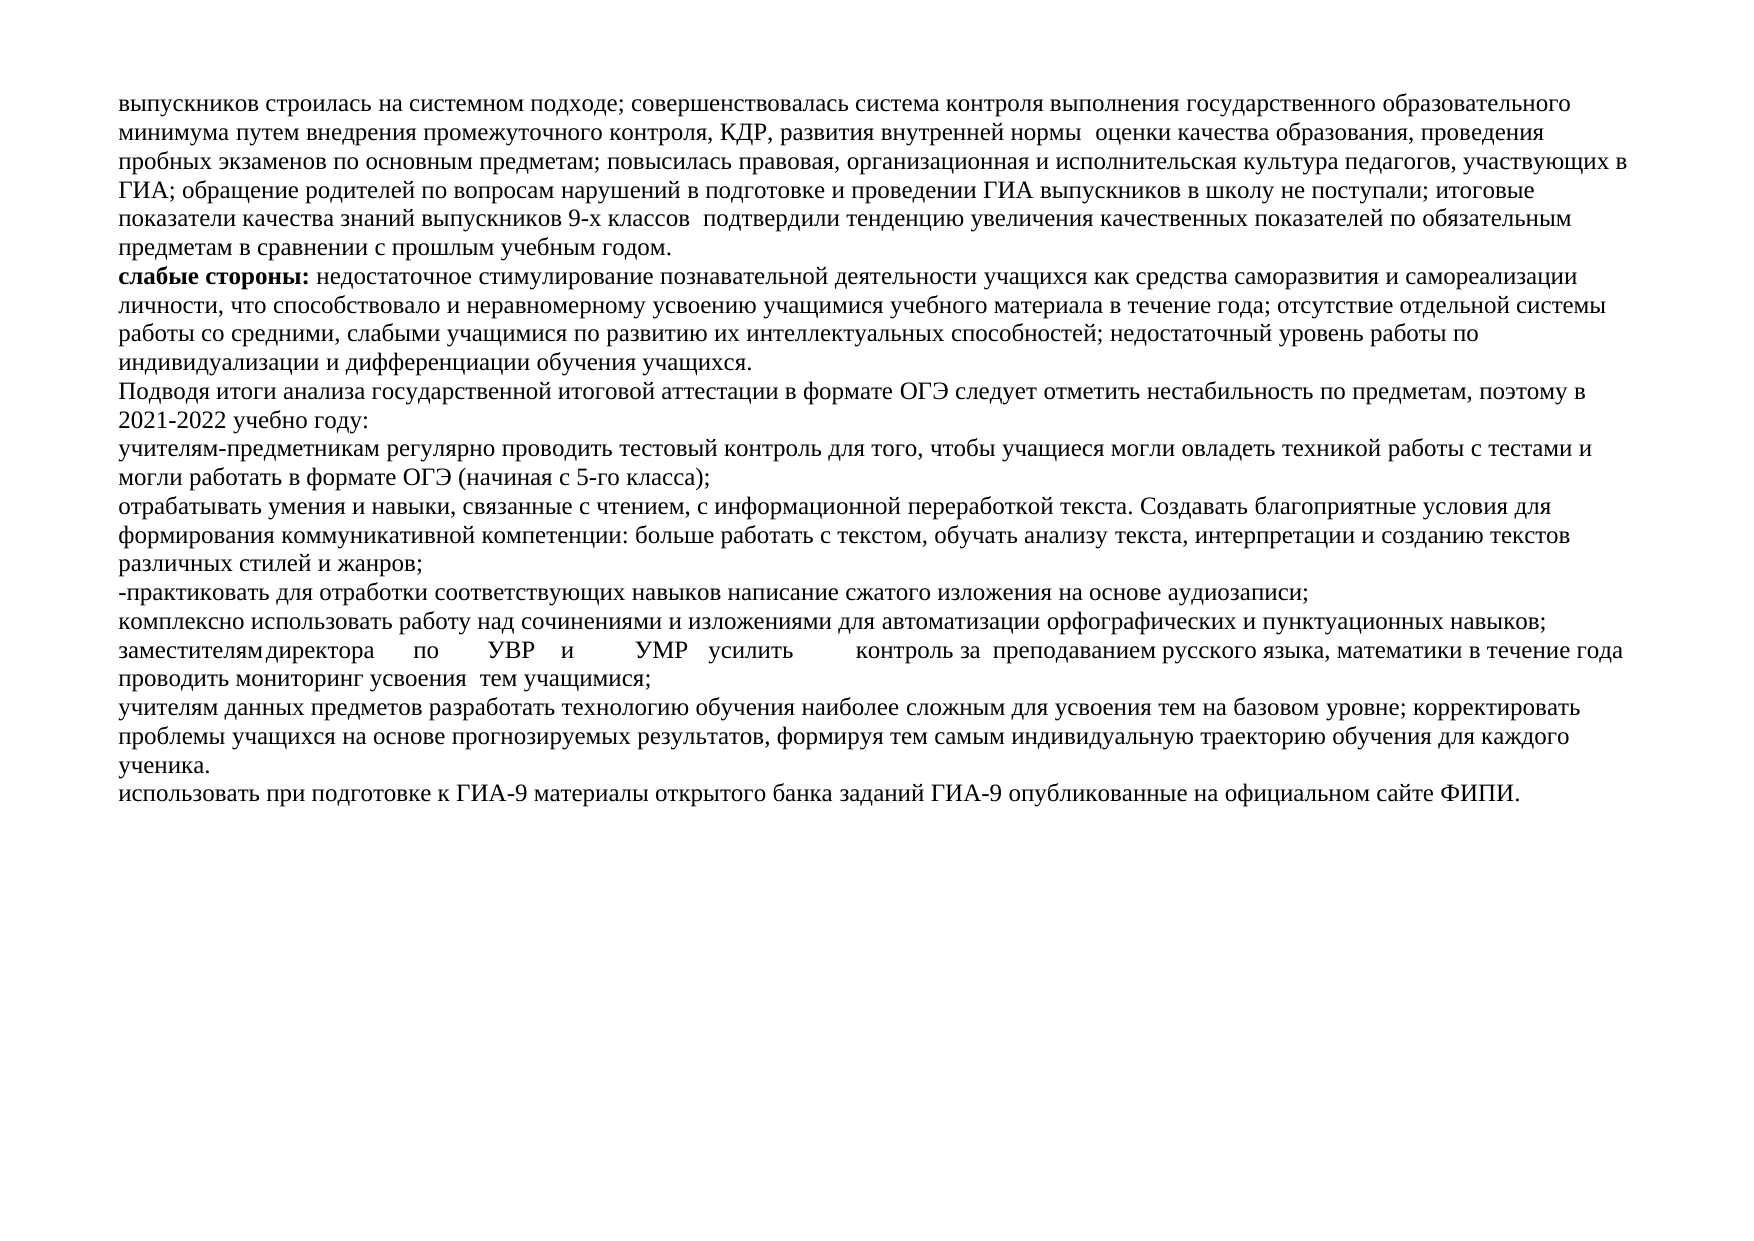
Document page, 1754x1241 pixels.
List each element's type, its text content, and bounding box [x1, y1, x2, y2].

text учителям-предметникам регулярно проводить тестовый контроль для того, чтобы учащиеся могли овладеть техникой работы с тестами и могли работать в формате ОГЭ (начиная с 5-го класса); [118, 433, 1636, 491]
text учителям данных предметов разработать технологию обучения наиболее сложным для усвоения тем на базовом уровне; корректировать проблемы учащихся на основе прогнозируемых результатов, формируя тем самым индивидуальную траекторию обучения для каждого ученика. [118, 692, 1636, 778]
text Подводя итоги анализа государственной итоговой аттестации в формате ОГЭ следует отметить нестабильность по предметам, поэтому в 2021-2022 учебно году: [118, 376, 1636, 433]
text слабые стороны: недостаточное стимулирование познавательной деятельности учащихся как средства саморазвития и самореализации личности, что способствовало и неравномерному усвоению учащимися учебного материала в течение года; отсутствие отдельной системы работы со средними, слабыми учащимися по развитию их интеллектуальных способностей; недостаточный уровень работы по индивидуализации и дифференциации обучения учащихся. [118, 261, 1636, 376]
text комплексно использовать работу над сочинениями и изложениями для автоматизации орфографических и пунктуационных навыков; [118, 606, 1636, 635]
text заместителям директора по УВР и УМР усилить контроль за преподаванием русского языка, математики в течение года проводить мониторинг усвоения тем учащимися; [118, 635, 1636, 692]
text использовать при подготовке к ГИА-9 материалы открытого банка заданий ГИА-9 опубликованные на официальном сайте ФИПИ. [118, 778, 1636, 807]
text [118, 88, 1636, 261]
text -практиковать для отработки соответствующих навыков написание сжатого изложения на основе аудиозаписи; [118, 577, 1636, 606]
text отрабатывать умения и навыки, связанные с чтением, с информационной переработкой текста. Создавать благоприятные условия для формирования коммуникативной компетенции: больше работать с текстом, обучать анализу текста, интерпретации и созданию текстов различных стилей и жанров; [118, 491, 1636, 577]
